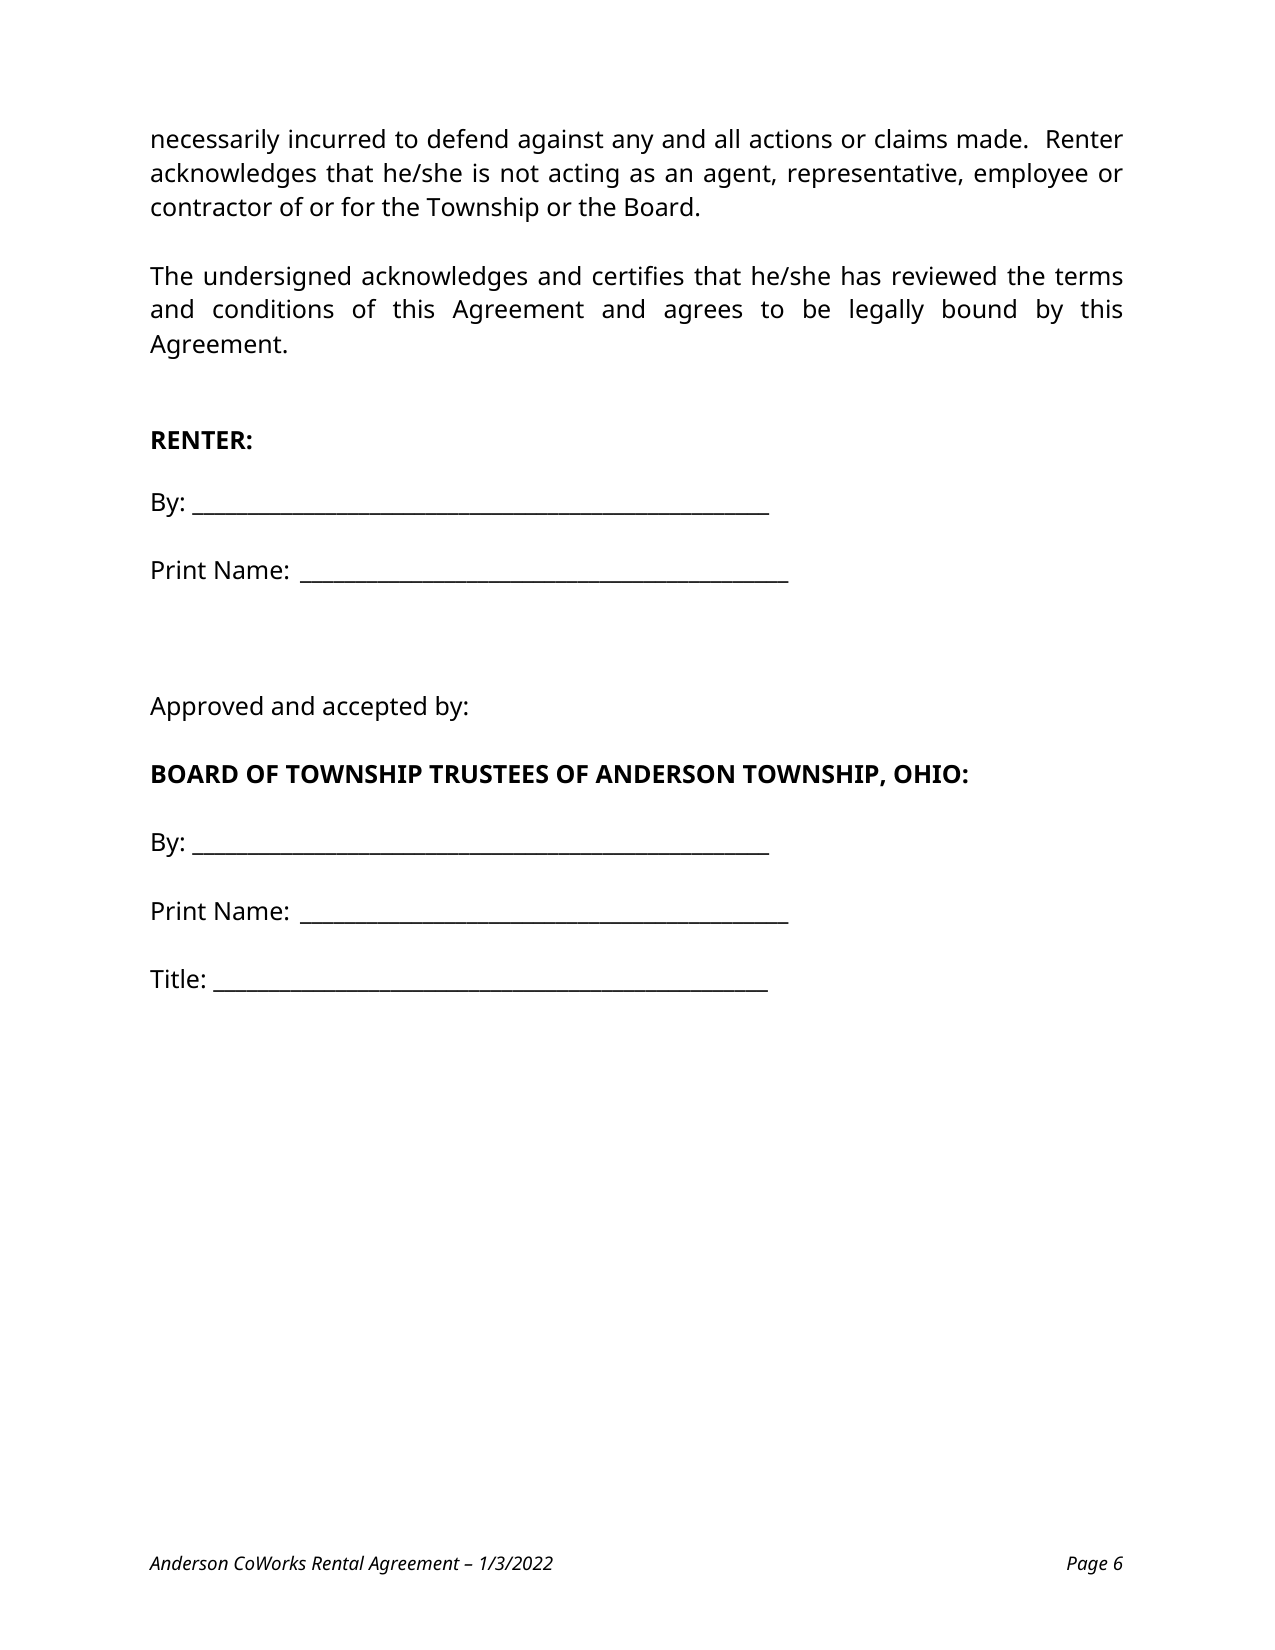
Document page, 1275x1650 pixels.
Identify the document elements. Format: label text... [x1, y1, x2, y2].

text By: ____________________________________________________ [150, 825, 1125, 859]
text Print Name: ____________________________________________ [150, 893, 1125, 927]
text BOARD OF TOWNSHIP TRUSTEES OF ANDERSON TOWNSHIP, OHIO: [150, 757, 1125, 791]
text RENTER: [150, 422, 1125, 456]
text Print Name: ____________________________________________ [150, 553, 1125, 587]
text By: ____________________________________________________ [150, 484, 1125, 518]
text The undersigned acknowledges and certifies that he/she has reviewed the terms and conditions of this Agreement and agrees to be legally bound by this Agreement. [150, 258, 1125, 360]
text Title: __________________________________________________ [150, 961, 1125, 995]
text Approved and accepted by: [150, 689, 1125, 723]
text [150, 122, 1125, 224]
